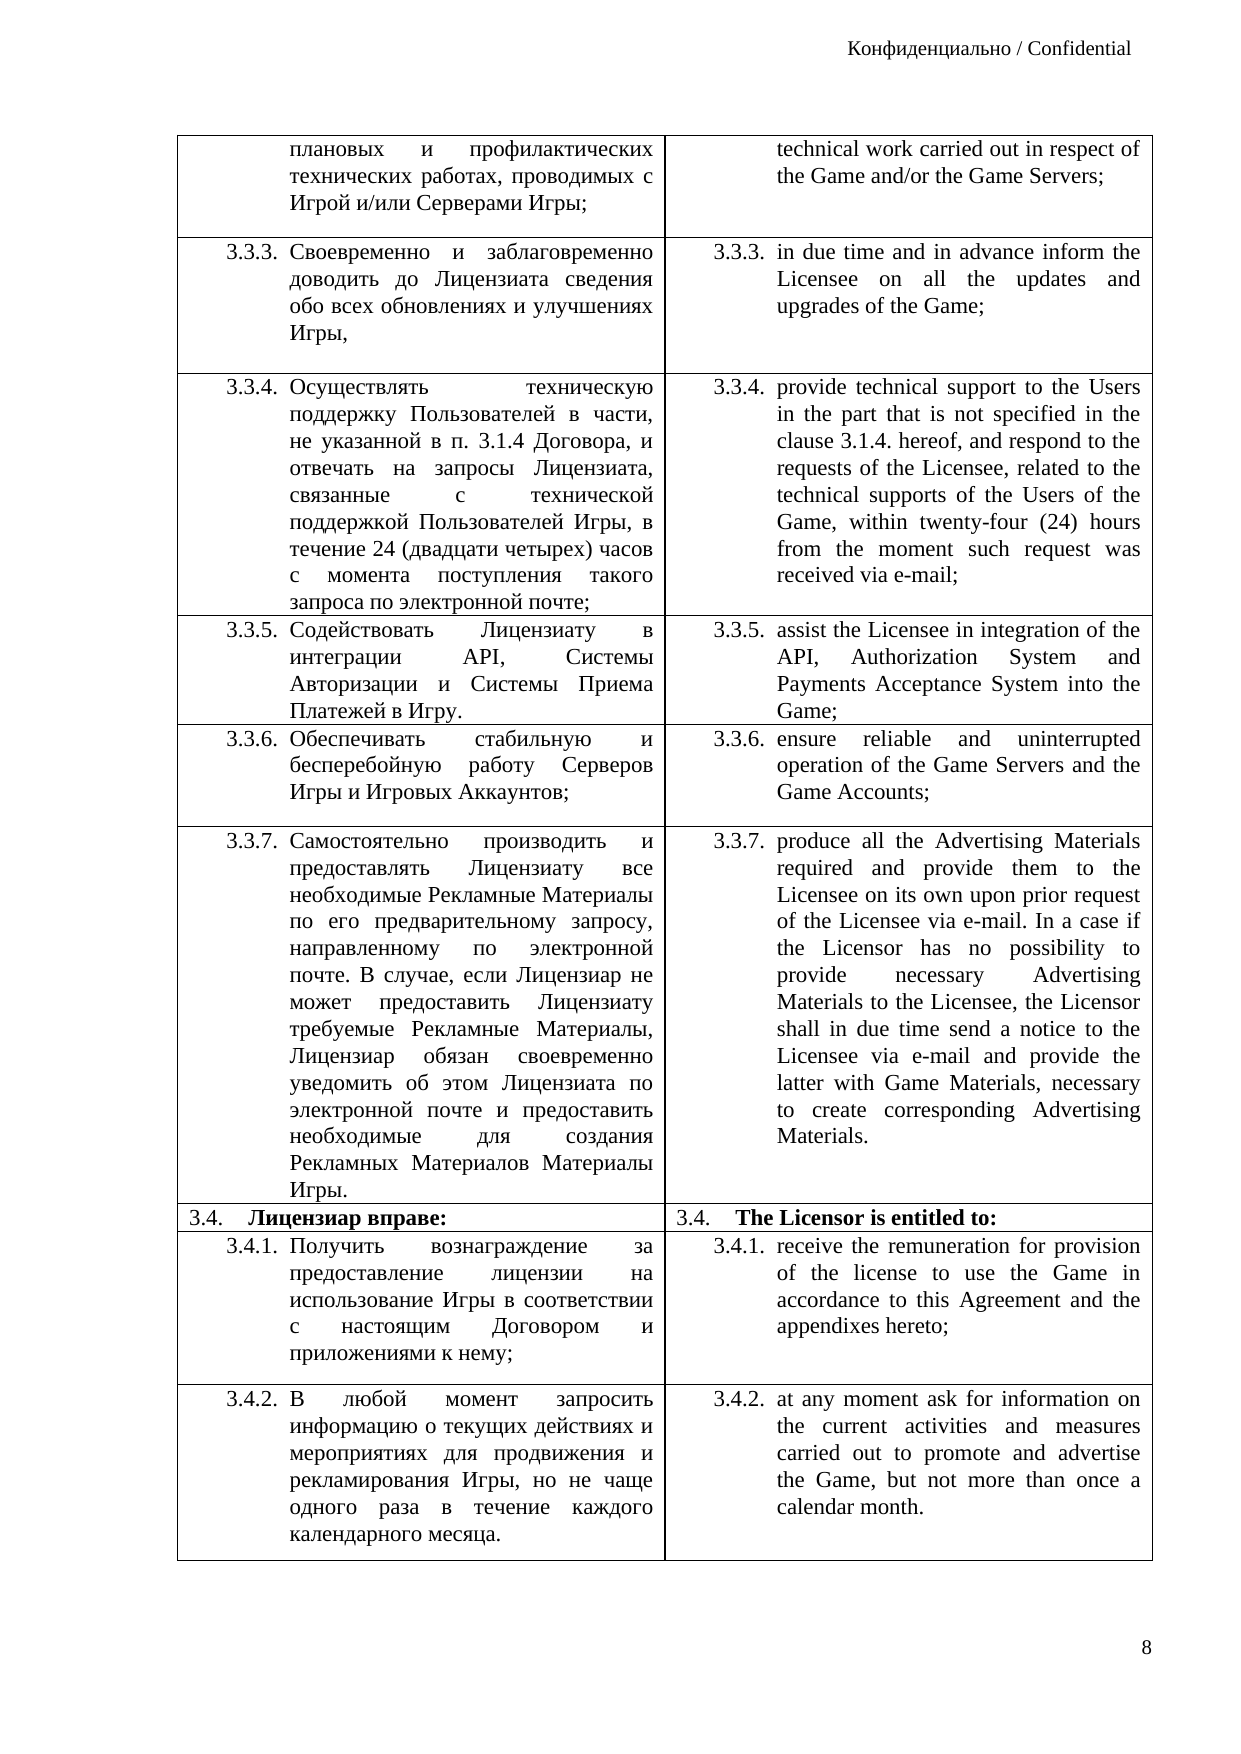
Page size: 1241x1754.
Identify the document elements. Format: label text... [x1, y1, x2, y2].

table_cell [666, 136, 1152, 237]
table_cell Лицензиар вправе: [178, 1204, 664, 1231]
table_cell В любой момент запросить информацию о текущих действиях и мероприятиях для продвижения и рекламирования Игры, но не чаще одного раза в течение каждого календарного месяца. [178, 1385, 664, 1560]
table_cell Осуществлять техническую поддержку Пользователей в части, не указанной в п. 3.1.4 Договора, и отвечать на запросы Лицензиата, связанные с технической поддержкой Пользователей Игры, в течение 24 (двадцати четырех) часов с момента поступления такого запроса по электронной почте; [178, 374, 664, 615]
table_cell Самостоятельно производить и предоставлять Лицензиату все необходимые Рекламные Материалы по его предварительному запросу, направленному по электронной почте. В случае, если Лицензиар не может предоставить Лицензиату требуемые Рекламные Материалы, Лицензиар обязан своевременно уведомить об этом Лицензиата по электронной почте и предоставить необходимые для создания Рекламных Материалов Материалы Игры. [178, 827, 664, 1203]
table_cell provide technical support to the Users in the part that is not specified in the clause 3.1.4. hereof, and respond to the requests of the Licensee, related to the technical supports of the Users of the Game, within twenty-four (24) hours from the moment such request was received via e-mail; [666, 374, 1152, 615]
table_cell Своевременно и заблаговременно доводить до Лицензиата сведения обо всех обновлениях и улучшениях Игры, [178, 238, 664, 372]
table_cell at any moment ask for information on the current activities and measures carried out to promote and advertise the Game, but not more than once a calendar month. [666, 1385, 1152, 1560]
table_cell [178, 136, 664, 237]
table_cell receive the remuneration for provision of the license to use the Game in accordance to this Agreement and the appendixes hereto; [666, 1232, 1152, 1384]
table_cell The Licensor is entitled to: [666, 1204, 1152, 1231]
table_cell assist the Licensee in integration of the API, Authorization System and Payments Acceptance System into the Game; [666, 616, 1152, 724]
table_cell Получить вознаграждение за предоставление лицензии на использование Игры в соответствии с настоящим Договором и приложениями к нему; [178, 1232, 664, 1384]
table_cell Содействовать Лицензиату в интеграции API, Системы Авторизации и Системы Приема Платежей в Игру. [178, 616, 664, 724]
table_cell produce all the Advertising Materials required and provide them to the Licensee on its own upon prior request of the Licensee via e-mail. In a case if the Licensor has no possibility to provide necessary Advertising Materials to the Licensee, the Licensor shall in due time send a notice to the Licensee via e-mail and provide the latter with Game Materials, necessary to create corresponding Advertising Materials. [666, 827, 1152, 1203]
table_cell ensure reliable and uninterrupted operation of the Game Servers and the Game Accounts; [666, 725, 1152, 826]
table_cell Обеспечивать стабильную и бесперебойную работу Серверов Игры и Игровых Аккаунтов; [178, 725, 664, 826]
table_cell in due time and in advance inform the Licensee on all the updates and upgrades of the Game; [666, 238, 1152, 372]
